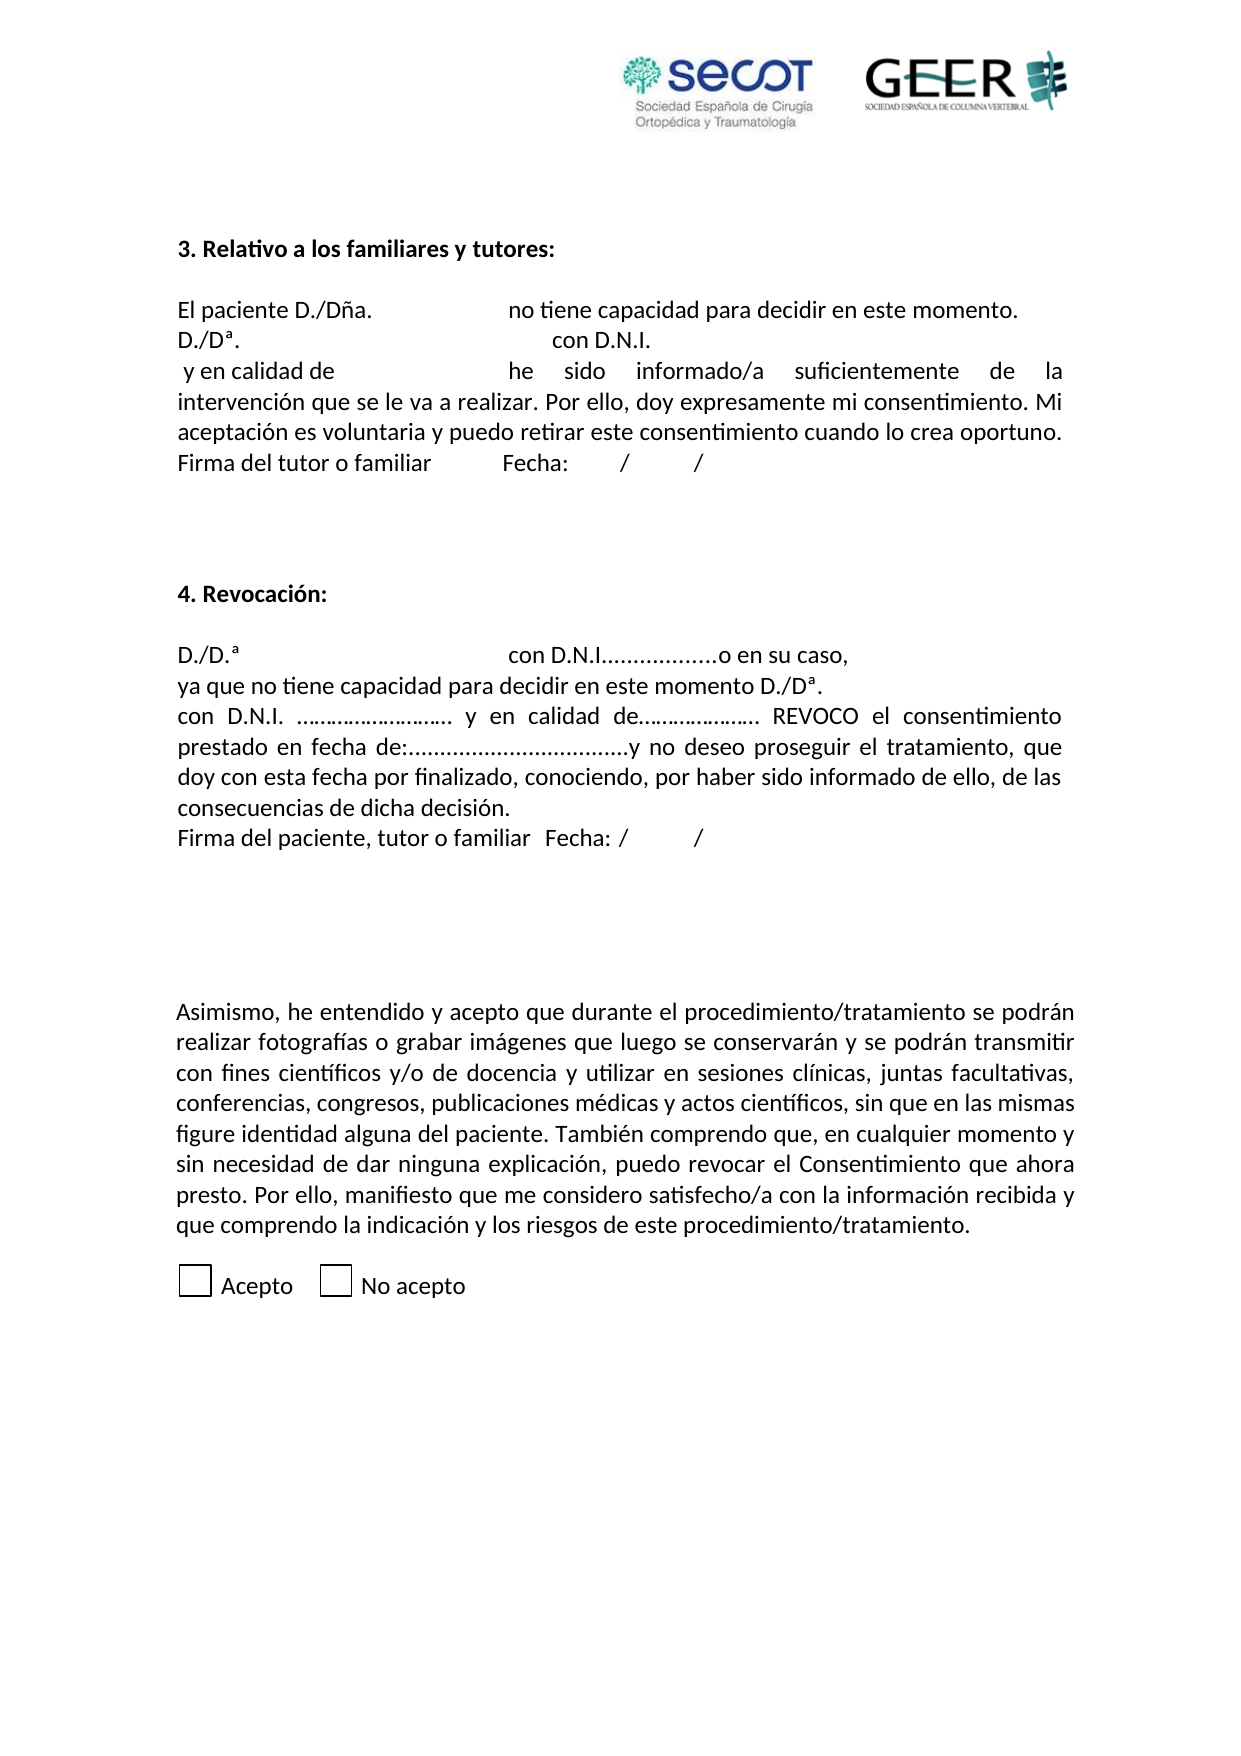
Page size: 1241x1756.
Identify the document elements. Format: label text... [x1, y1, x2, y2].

text Acepto No acepto [176, 1270, 1076, 1301]
text Firma del paciente, tutor o familiar Fecha: / / [177, 822, 1171, 853]
text Asimismo, he entendido y acepto que durante el procedimiento/tratamiento se podrán realizar fotografías o grabar imágenes que luego se conservarán y se podrán transmitir con fines científicos y/o de docencia y utilizar en sesiones clínicas, juntas facultativas, conferencias, congresos, publicaciones médicas y actos científicos, sin que en las mismas figure identidad alguna del paciente. También comprendo que, en cualquier momento y sin necesidad de dar ninguna explicación, puedo revocar el Consentimiento que ahora presto. Por ello, manifiesto que me considero satisfecho/a con la información recibida y que comprendo la indicación y los riesgos de este procedimiento/tratamiento. [176, 996, 1076, 1240]
text con D.N.I. ……………………… y en calidad de………………… REVOCO el consentimiento prestado en fecha de:...................................y no deseo proseguir el tratamiento, que doy con esta fecha por finalizado, conociendo, por haber sido informado de ello, de las consecuencias de dicha decisión. [177, 700, 1063, 822]
text El paciente D./Dña. no tiene capacidad para decidir en este momento. D./Dª. con D.N.I. [177, 294, 1019, 355]
picture [618, 49, 817, 132]
text y en calidad de he sido informado/a suficientemente de la intervención que se le va a realizar. Por ello, doy expresamente mi consentimiento. Mi aceptación es voluntaria y puedo retirar este consentimiento cuando lo crea oportuno. Firma del tutor o familiar Fecha: / / [177, 355, 1063, 477]
subtitle Relativo a los familiares y tutores: [177, 233, 1171, 264]
subtitle Revocación: [177, 578, 1171, 609]
text D./D.ª con D.N.I. o en su caso, [177, 639, 1171, 670]
text ya que no tiene capacidad para decidir en este momento D./Dª. [177, 670, 1171, 700]
picture [863, 45, 1067, 117]
